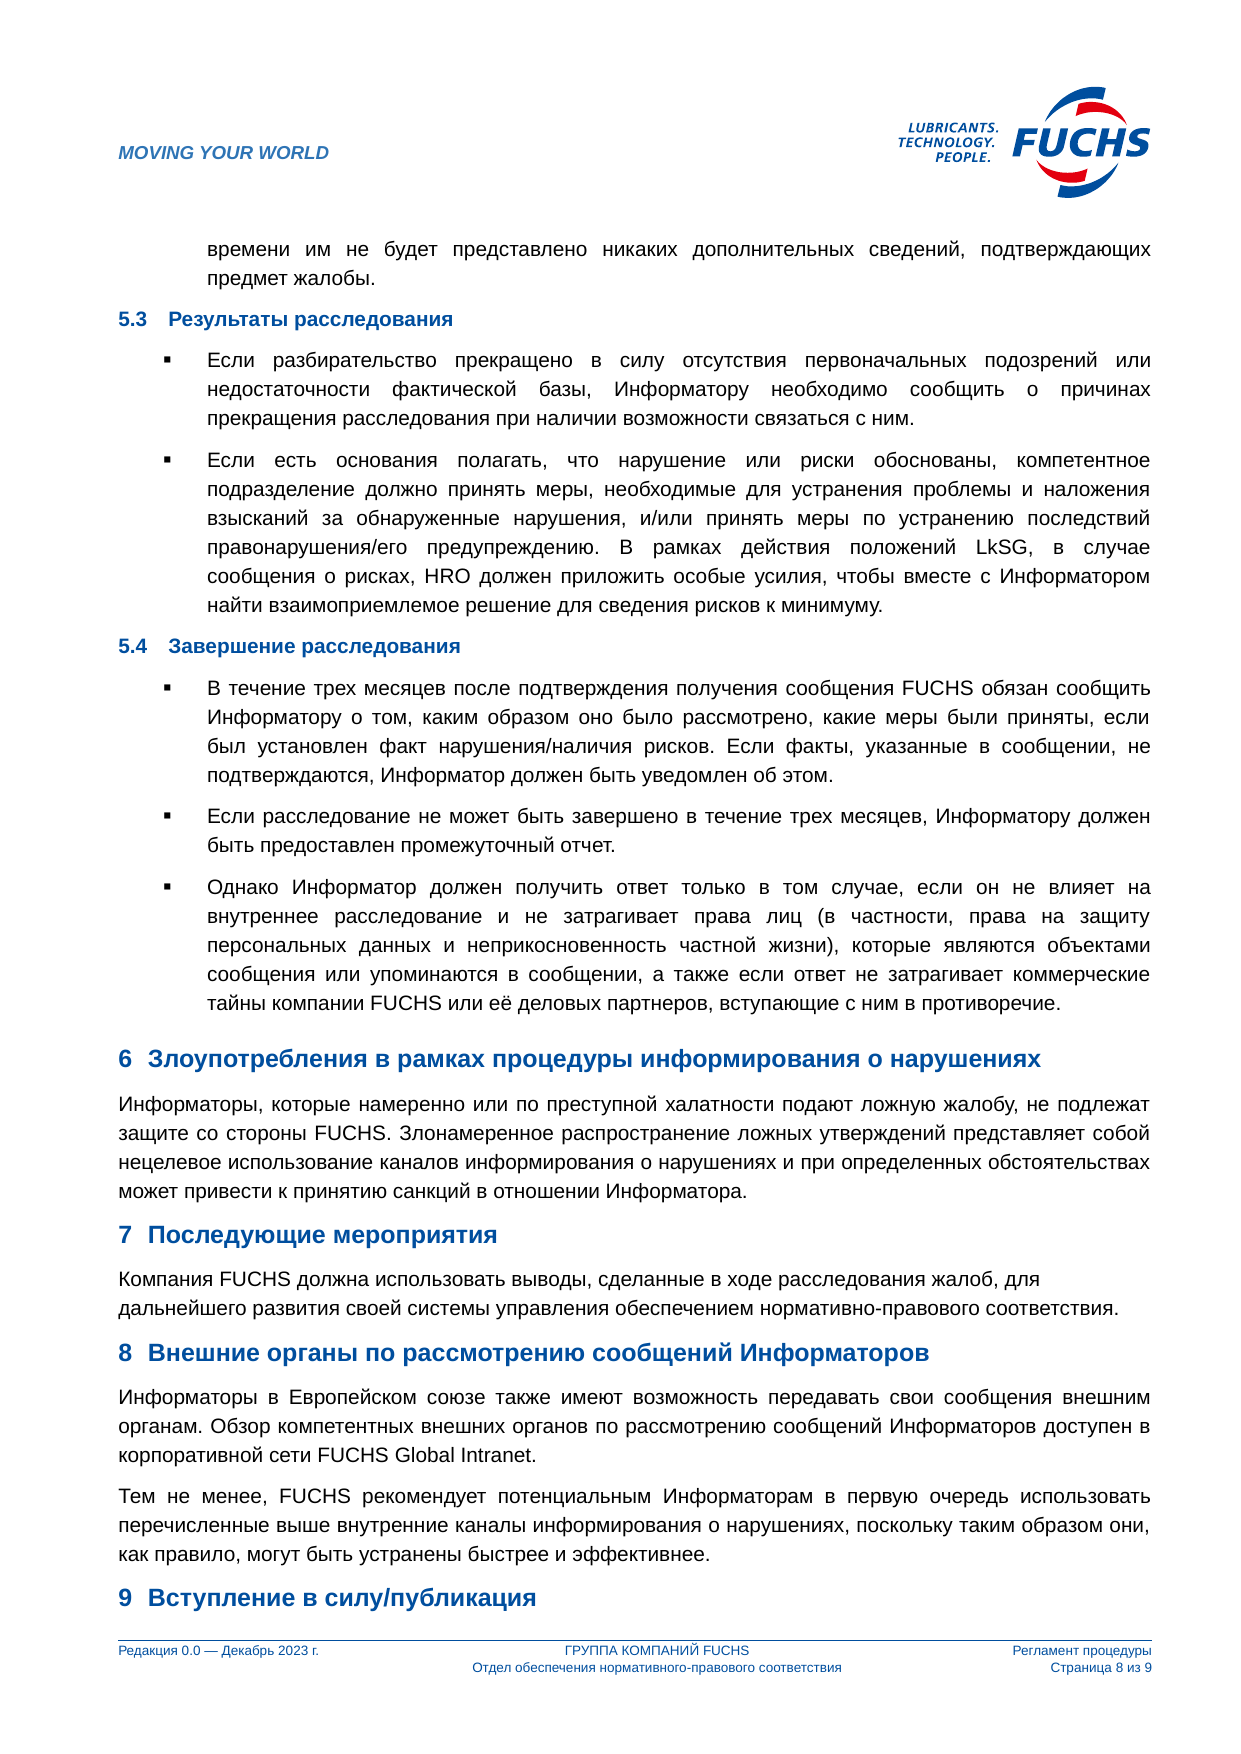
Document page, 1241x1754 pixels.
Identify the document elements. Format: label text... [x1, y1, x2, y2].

list Завершение расследования [118, 634, 1152, 658]
list Внешние органы по рассмотрению сообщений Информаторов [118, 1337, 1152, 1366]
list Вступление в силу/публикация [118, 1583, 1152, 1612]
list Последующие мероприятия [118, 1220, 1152, 1249]
list Однако Информатор должен получить ответ только в том случае, если он не влияет на внутреннее расследование и не затрагивает права лиц (в частности, права на защиту персональных данных и неприкосновенность частной жизни), которые являются объектами сообщения или упоминаются в сообщении, а также если ответ не затрагивает коммерческие тайны компании FUCHS или её деловых партнеров, вступающие с ним в противоречие. [162, 874, 1152, 1014]
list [162, 236, 1152, 289]
list Если разбирательство прекращено в силу отсутствия первоначальных подозрений или недостаточности фактической базы, Информатору необходимо сообщить о причинах прекращения расследования при наличии возможности связаться с ним. [162, 348, 1152, 430]
list Результаты расследования [118, 307, 1152, 331]
list Компания FUCHS должна использовать выводы, сделанные в ходе расследования жалоб, для дальнейшего развития своей системы управления обеспечением нормативно-правового соответствия. [118, 1267, 1152, 1320]
list В течение трех месяцев после подтверждения получения сообщения FUCHS обязан сообщить Информатору о том, каким образом оно было рассмотрено, какие меры были приняты, если был установлен факт нарушения/наличия рисков. Если факты, указанные в сообщении, не подтверждаются, Информатор должен быть уведомлен об этом. [162, 676, 1152, 786]
list Если расследование не может быть завершено в течение трех месяцев, Информатору должен быть предоставлен промежуточный отчет. [162, 804, 1152, 857]
list Злоупотребления в рамках процедуры информирования о нарушениях [118, 1044, 1152, 1073]
text Информаторы, которые намеренно или по преступной халатности подают ложную жалобу, не подлежат защите со стороны FUCHS. Злонамеренное распространение ложных утверждений представляет собой нецелевое использование каналов информирования о нарушениях и при определенных обстоятельствах может привести к принятию санкций в отношении Информатора. [118, 1092, 1152, 1202]
list Если есть основания полагать, что нарушение или риски обоснованы, компетентное подразделение должно принять меры, необходимые для устранения проблемы и наложения взысканий за обнаруженные нарушения, и/или принять меры по устранению последствий правонарушения/его предупреждению. В рамках действия положений LkSG, в случае сообщения о рисках, HRO должен приложить особые усилия, чтобы вместе с Информатором найти взаимоприемлемое решение для сведения рисков к минимуму. [162, 448, 1152, 617]
text Информаторы в Европейском союзе также имеют возможность передавать свои сообщения внешним органам. Обзор компетентных внешних органов по рассмотрению сообщений Информаторов доступен в корпоративной сети FUCHS Global Intranet. [118, 1385, 1152, 1467]
text Тем не менее, FUCHS рекомендует потенциальным Информаторам в первую очередь использовать перечисленные выше внутренние каналы информирования о нарушениях, поскольку таким образом они, как правило, могут быть устранены быстрее и эффективнее. [118, 1484, 1152, 1566]
